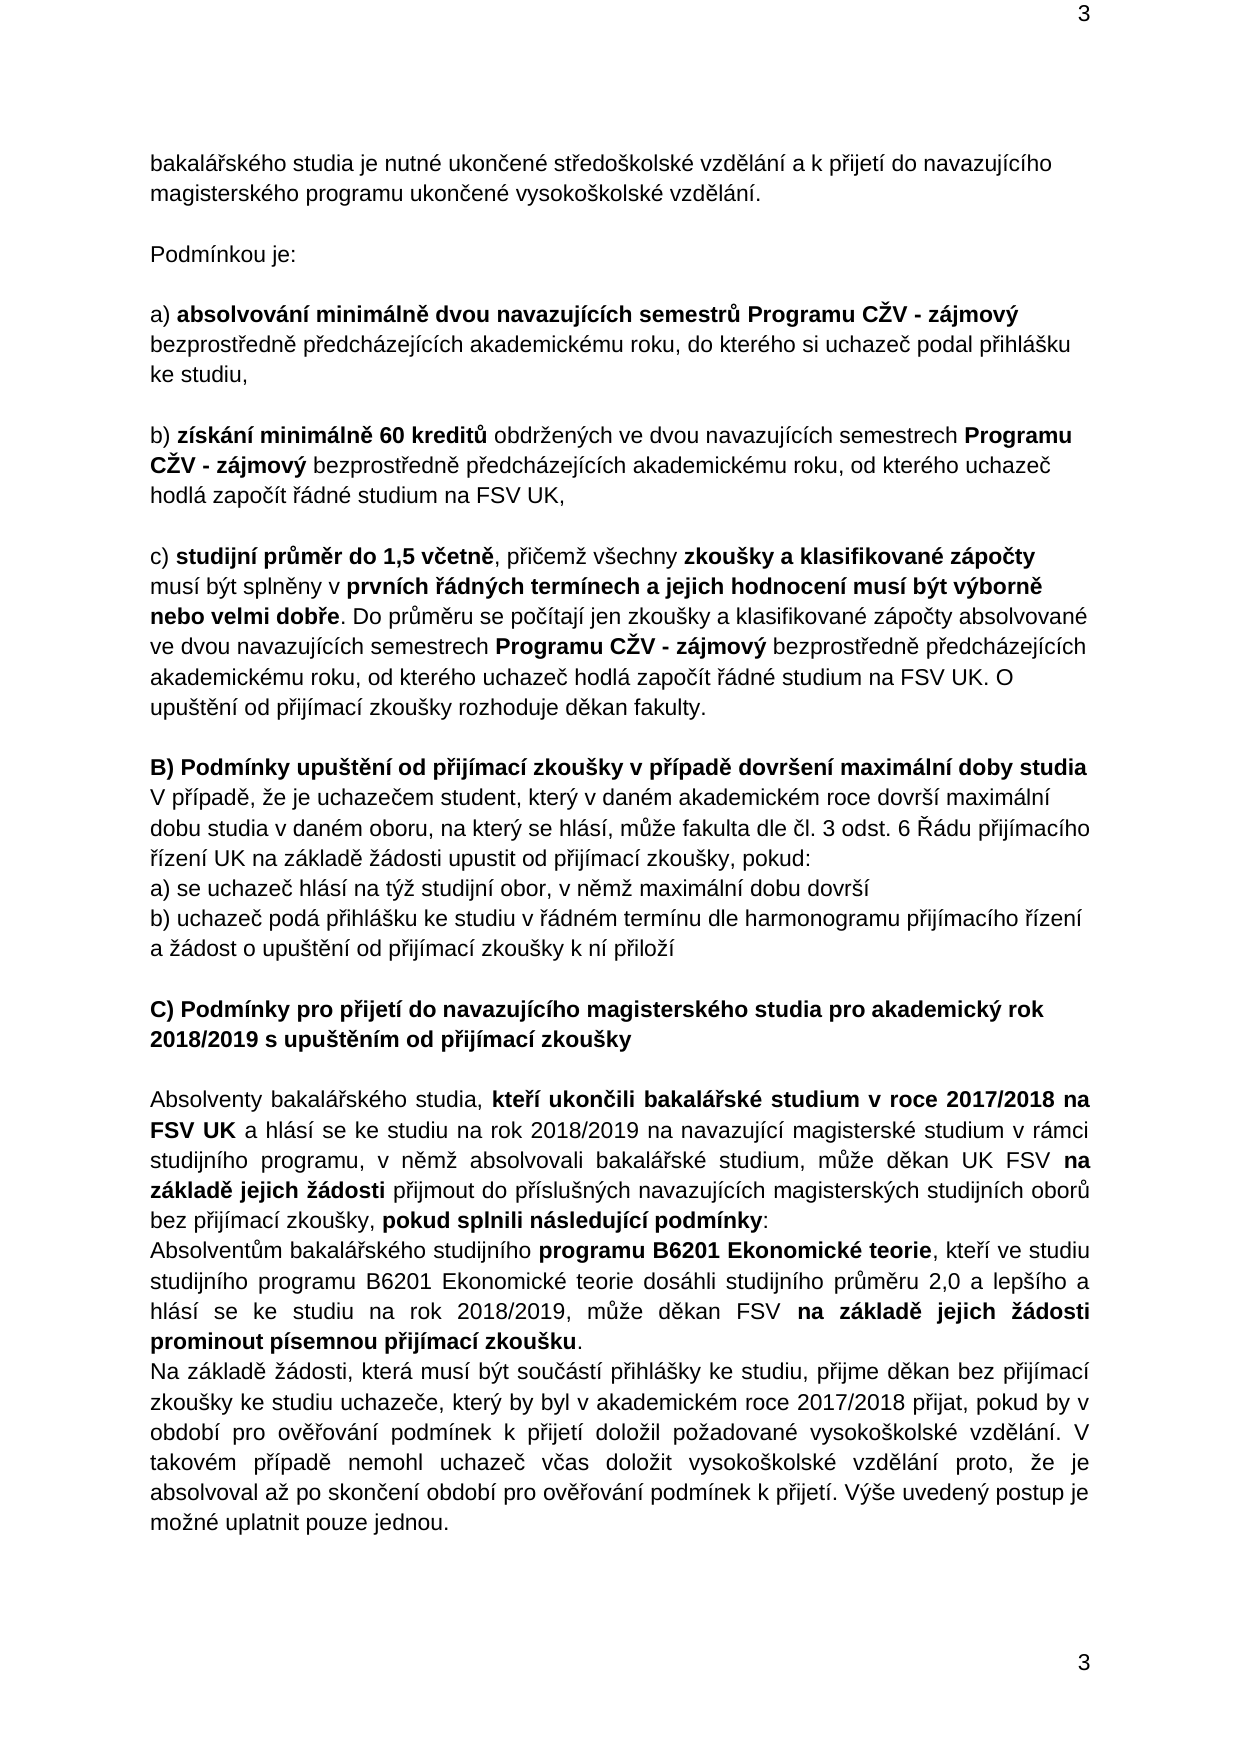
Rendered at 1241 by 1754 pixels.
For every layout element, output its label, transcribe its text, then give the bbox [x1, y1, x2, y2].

text B) Podmínky upuštění od přijímací zkoušky v případě dovršení maximální doby studia [150, 754, 1090, 781]
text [150, 150, 1090, 207]
text b) uchazeč podá přihlášku ke studiu v řádném termínu dle harmonogramu přijímacího řízení a žádost o upuštění od přijímací zkoušky k ní přiloží [150, 905, 1090, 962]
text b) získání minimálně 60 kreditů obdržených ve dvou navazujících semestrech Programu CŽV - zájmový bezprostředně předcházejících akademickému roku, od kterého uchazeč hodlá započít řádné studium na FSV UK, [150, 422, 1090, 509]
text a) absolvování minimálně dvou navazujících semestrů Programu CŽV - zájmový bezprostředně předcházejících akademickému roku, do kterého si uchazeč podal přihlášku ke studiu, [150, 301, 1090, 388]
text c) studijní průměr do 1,5 včetně, přičemž všechny zkoušky a klasifikované zápočty musí být splněny v prvních řádných termínech a jejich hodnocení musí být výborně nebo velmi dobře. Do průměru se počítají jen zkoušky a klasifikované zápočty absolvované ve dvou navazujících semestrech Programu CŽV - zájmový bezprostředně předcházejících akademickému roku, od kterého uchazeč hodlá započít řádné studium na FSV UK. O upuštění od přijímací zkoušky rozhoduje děkan fakulty. [150, 543, 1090, 720]
text Na základě žádosti, která musí být součástí přihlášky ke studiu, přijme děkan bez přijímací zkoušky ke studiu uchazeče, který by byl v akademickém roce 2017/2018 přijat, pokud by v období pro ověřování podmínek k přijetí doložil požadované vysokoškolské vzdělání. V takovém případě nemohl uchazeč včas doložit vysokoškolské vzdělání proto, že je absolvoval až po skončení období pro ověřování podmínek k přijetí. Výše uvedený postup je možné uplatnit pouze jednou. [150, 1358, 1090, 1536]
text C) Podmínky pro přijetí do navazujícího magisterského studia pro akademický rok 2018/2019 s upuštěním od přijímací zkoušky [150, 996, 1090, 1052]
text Podmínkou je: [150, 241, 1090, 267]
text a) se uchazeč hlásí na týž studijní obor, v němž maximální dobu dovrší [150, 875, 1090, 901]
text Absolventy bakalářského studia, kteří ukončili bakalářské studium v roce 2017/2018 na FSV UK a hlásí se ke studiu na rok 2018/2019 na navazující magisterské studium v rámci studijního programu, v němž absolvovali bakalářské studium, může děkan UK FSV na základě jejich žádosti přijmout do příslušných navazujících magisterských studijních oborů bez přijímací zkoušky, pokud splnili následující podmínky: [150, 1086, 1090, 1234]
text V případě, že je uchazečem student, který v daném akademickém roce dovrší maximální dobu studia v daném oboru, na který se hlásí, může fakulta dle čl. 3 odst. 6 Řádu přijímacího řízení UK na základě žádosti upustit od přijímací zkoušky, pokud: [150, 784, 1090, 871]
text Absolventům bakalářského studijního programu B6201 Ekonomické teorie, kteří ve studiu studijního programu B6201 Ekonomické teorie dosáhli studijního průměru 2,0 a lepšího a hlásí se ke studiu na rok 2018/2019, může děkan FSV na základě jejich žádosti prominout písemnou přijímací zkoušku. [150, 1237, 1090, 1354]
